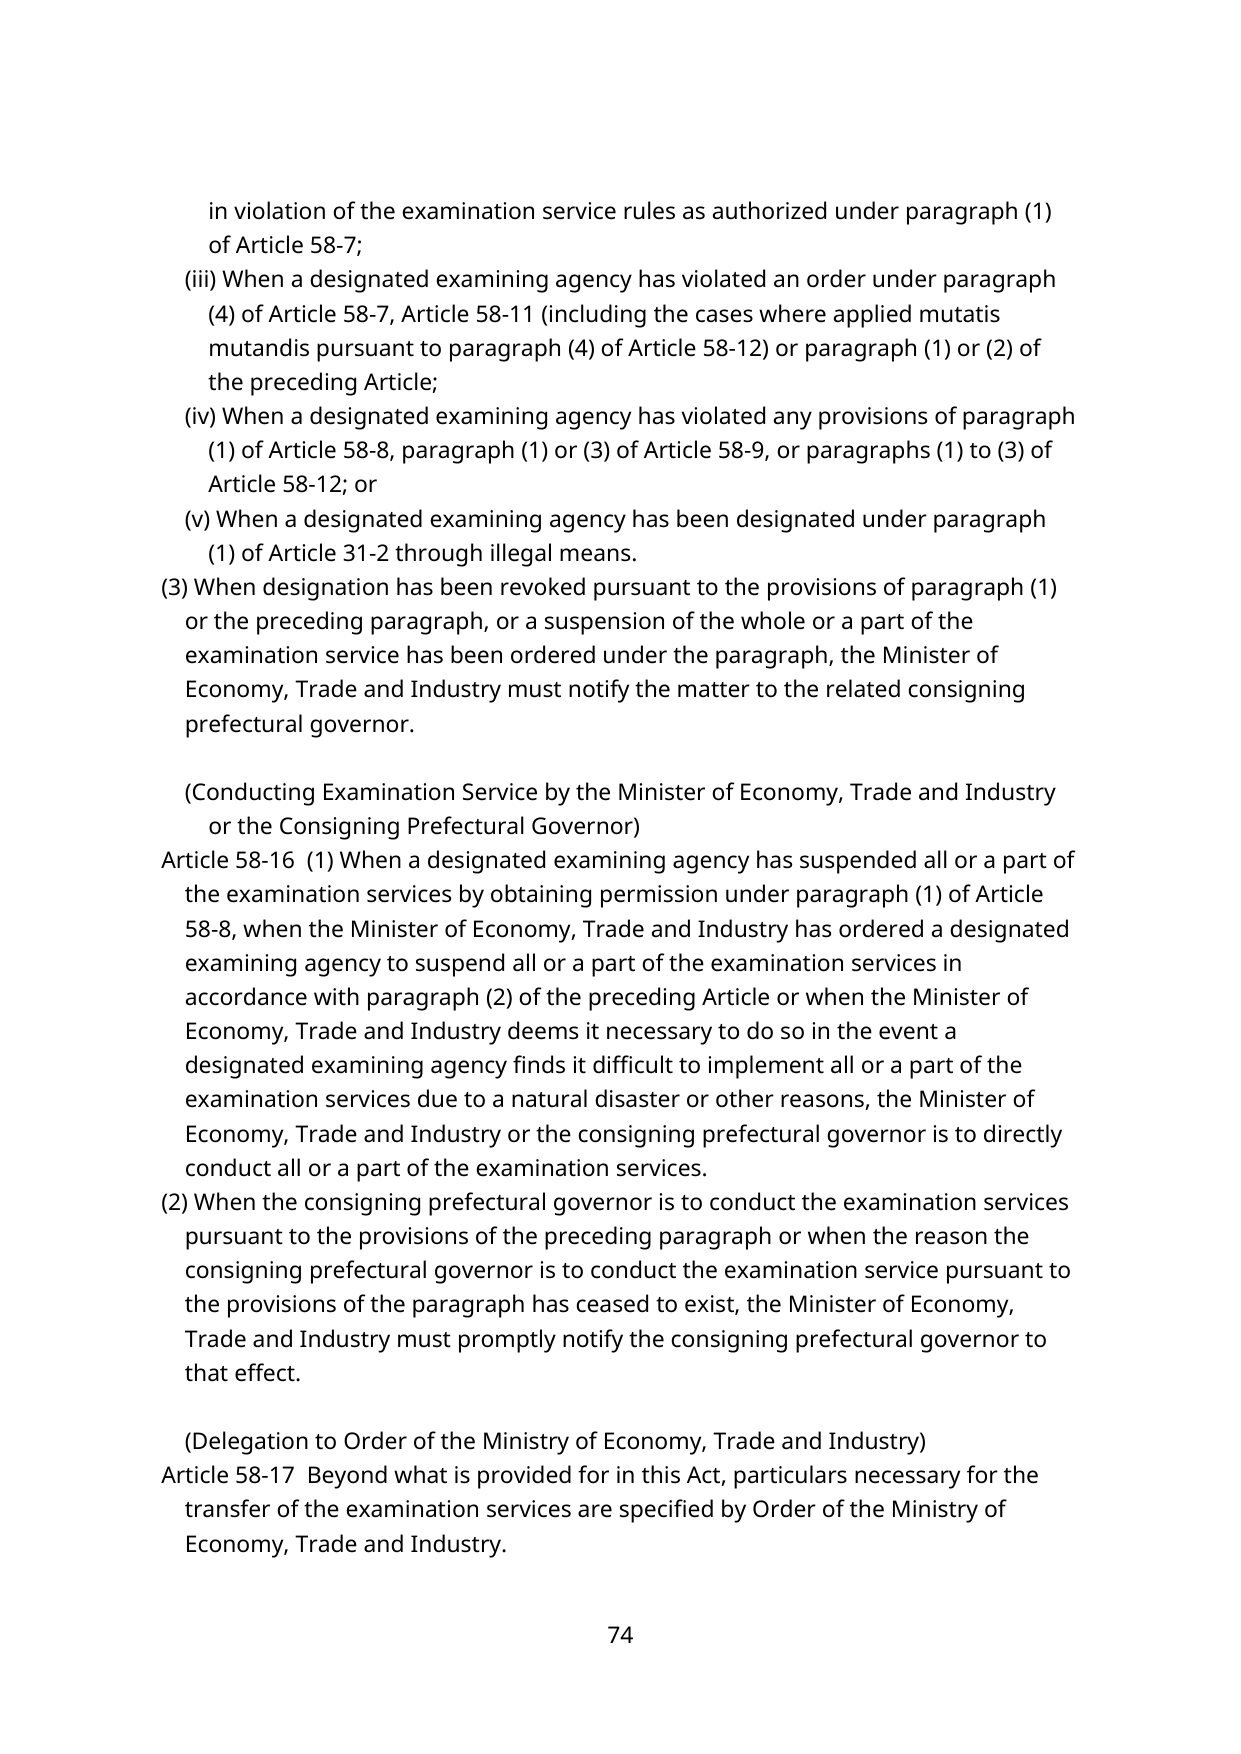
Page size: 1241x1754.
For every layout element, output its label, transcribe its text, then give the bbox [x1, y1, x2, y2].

text (iii) When a designated examining agency has violated an order under paragraph (4) of Article 58-7, Article 58-11 (including the cases where applied mutatis mutandis pursuant to paragraph (4) of Article 58-12) or paragraph (1) or (2) of the preceding Article; [184, 262, 1079, 399]
text Article 58-16 (1) When a designated examining agency has suspended all or a part of the examination services by obtaining permission under paragraph (1) of Article 58-8, when the Minister of Economy, Trade and Industry has ordered a designated examining agency to suspend all or a part of the examination services in accordance with paragraph (2) of the preceding Article or when the Minister of Economy, Trade and Industry deems it necessary to do so in the event a designated examining agency finds it difficult to implement all or a part of the examination services due to a natural disaster or other reasons, the Minister of Economy, Trade and Industry or the consigning prefectural governor is to directly conduct all or a part of the examination services. [161, 843, 1079, 1184]
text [184, 194, 1079, 262]
text (3) When designation has been revoked pursuant to the provisions of paragraph (1) or the preceding paragraph, or a suspension of the whole or a part of the examination service has been ordered under the paragraph, the Minister of Economy, Trade and Industry must notify the matter to the related consigning prefectural governor. [161, 569, 1079, 740]
text Article 58-17 Beyond what is provided for in this Act, particulars necessary for the transfer of the examination services are specified by Order of the Ministry of Economy, Trade and Industry. [161, 1458, 1079, 1560]
text (Conducting Examination Service by the Minister of Economy, Trade and Industry or the Consigning Prefectural Governor) [184, 774, 1079, 843]
text (iv) When a designated examining agency has violated any provisions of paragraph (1) of Article 58-8, paragraph (1) or (3) of Article 58-9, or paragraphs (1) to (3) of Article 58-12; or [184, 399, 1079, 501]
text (v) When a designated examining agency has been designated under paragraph (1) of Article 31-2 through illegal means. [184, 501, 1079, 569]
text (2) When the consigning prefectural governor is to conduct the examination services pursuant to the provisions of the preceding paragraph or when the reason the consigning prefectural governor is to conduct the examination service pursuant to the provisions of the paragraph has ceased to exist, the Minister of Economy, Trade and Industry must promptly notify the consigning prefectural governor to that effect. [161, 1184, 1079, 1389]
text (Delegation to Order of the Ministry of Economy, Trade and Industry) [184, 1424, 1079, 1458]
